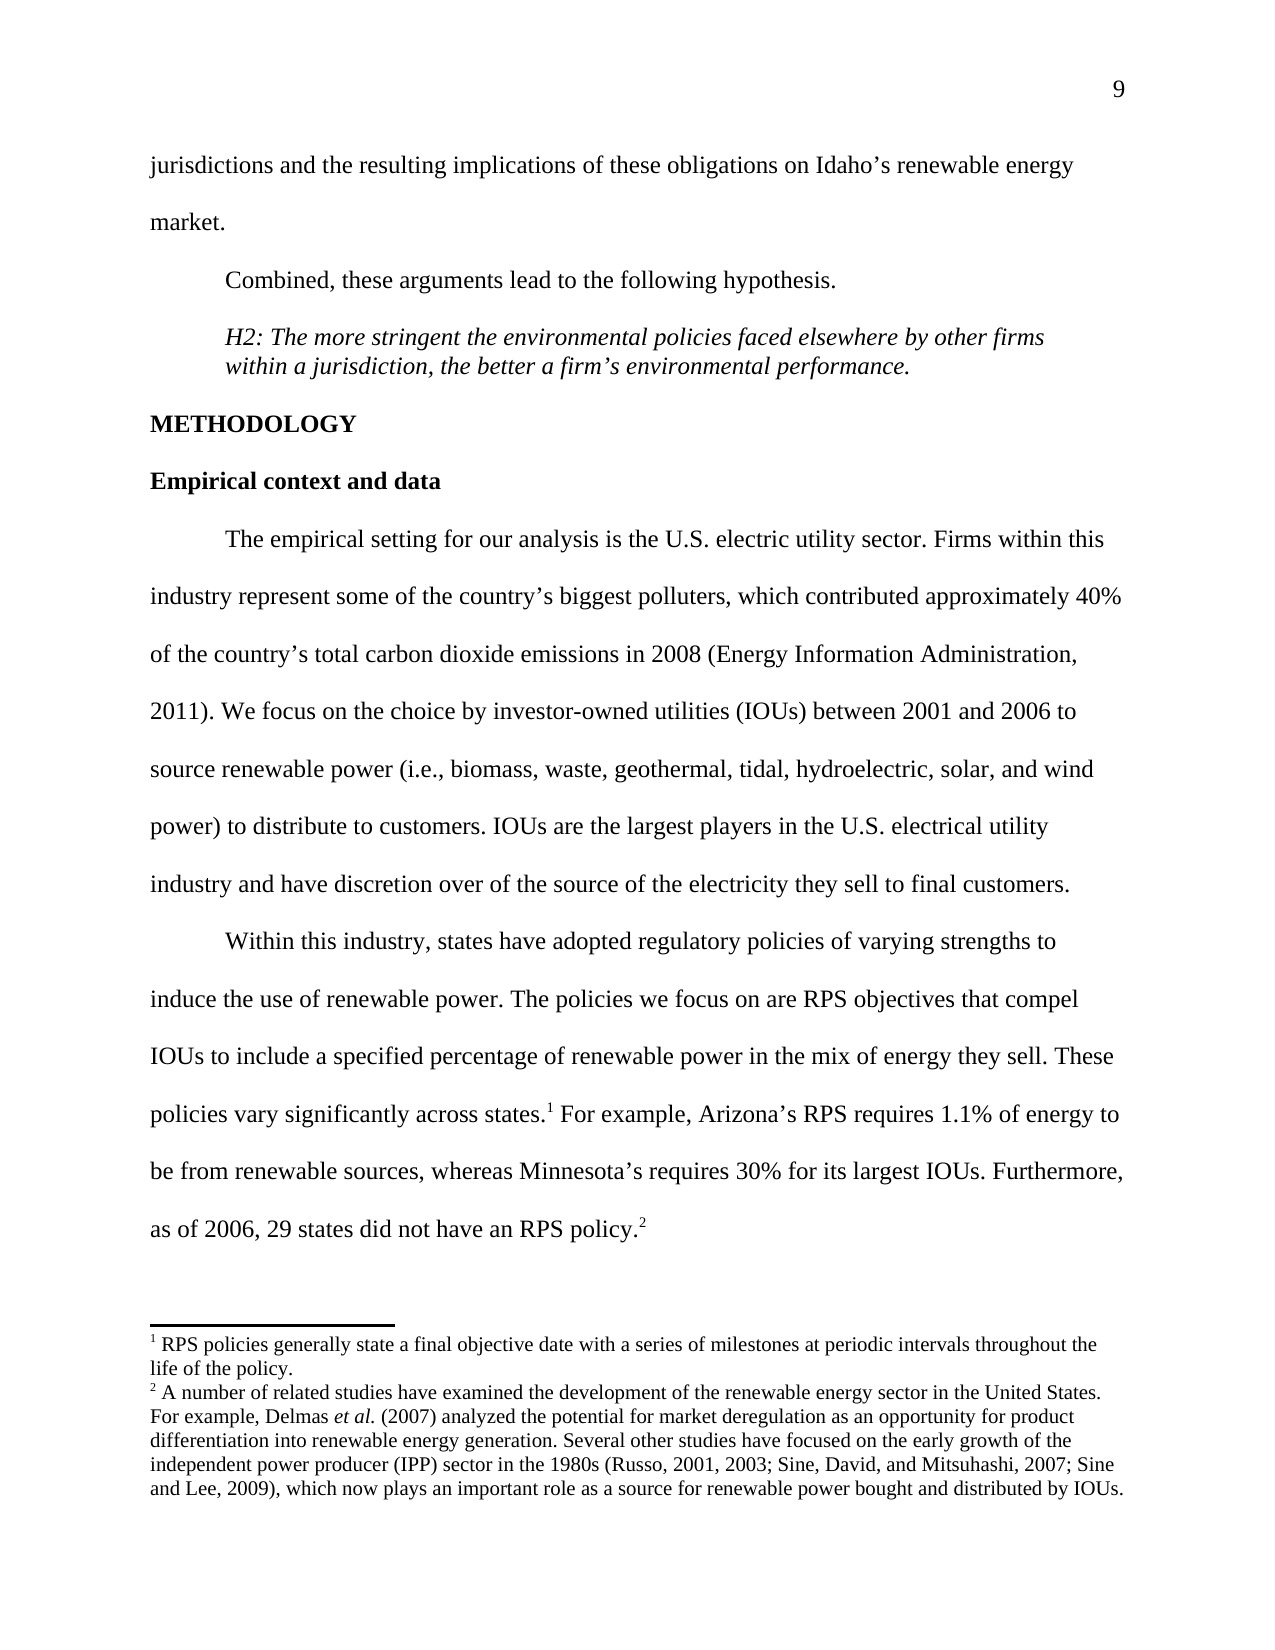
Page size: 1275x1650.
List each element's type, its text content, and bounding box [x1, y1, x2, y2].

text METHODOLOGY [150, 409, 1125, 437]
text Within this industry, states have adopted regulatory policies of varying strengths to induce the use of renewable power. The policies we focus on are RPS objectives that compel IOUs to include a specified percentage of renewable power in the mix of energy they sell. These policies vary significantly across states. For example, Arizona’s RPS requires 1.1% of energy to be from renewable sources, whereas Minnesota’s requires 30% for its largest IOUs. Furthermore, as of 2006, 29 states did not have an RPS policy. [150, 926, 1125, 1242]
text Empirical context and data [150, 466, 1125, 495]
text The empirical setting for our analysis is the U.S. electric utility sector. Firms within this industry represent some of the country’s biggest polluters, which contributed approximately 40% of the country’s total carbon dioxide emissions in 2008 (Energy Information Administration, 2011). We focus on the choice by investor-owned utilities (IOUs) between 2001 and 2006 to source renewable power (i.e., biomass, waste, geothermal, tidal, hydroelectric, solar, and wind power) to distribute to customers. IOUs are the largest players in the U.S. electrical utility industry and have discretion over of the source of the electricity they sell to final customers. [150, 524, 1125, 897]
text Combined, these arguments lead to the following hypothesis. [150, 265, 1125, 294]
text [150, 150, 1125, 236]
text H2: The more stringent the environmental policies faced elsewhere by other firms within a jurisdiction, the better a firm’s environmental performance. [225, 322, 1050, 380]
